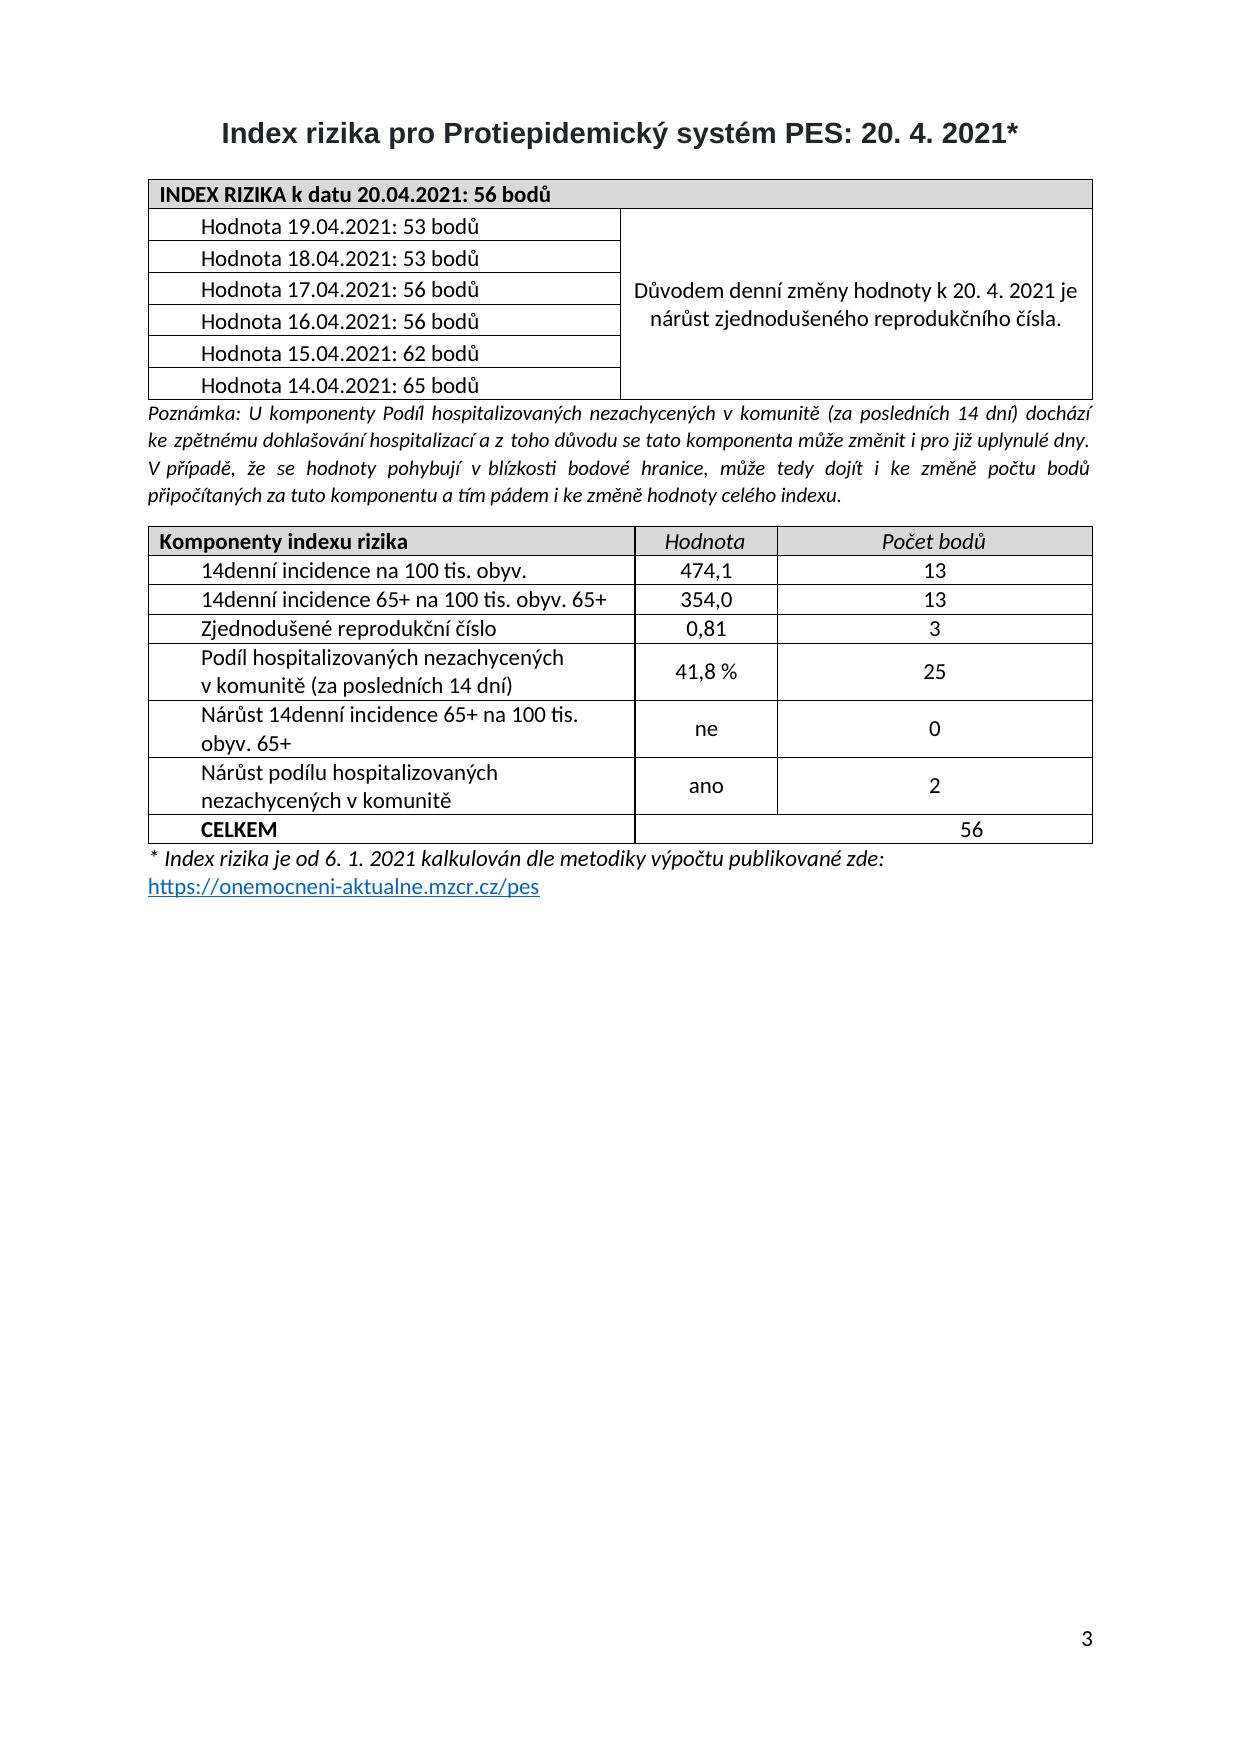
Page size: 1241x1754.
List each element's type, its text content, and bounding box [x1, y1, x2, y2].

table_header INDEX RIZIKA k datu 20.04.2021: 56 bodů [149, 180, 620, 208]
table_header Komponenty indexu rizika [149, 527, 634, 555]
text Index rizika pro Protiepidemický systém PES: 20. 4. 2021* [148, 117, 1093, 150]
table_cell 2 [778, 758, 1092, 814]
text * Index rizika je od 6. 1. 2021 kalkulován dle metodiky výpočtu publikované zde: https://onemocneni-aktualne.mzcr.cz/pes [148, 844, 1093, 900]
table_cell 41,8 % [636, 644, 777, 699]
table_cell Hodnota 15.04.2021: 62 bodů [149, 336, 620, 367]
table_cell Nárůst 14denní incidence 65+ na 100 tis. obyv. 65+ [149, 701, 634, 757]
table_cell 474,1 [636, 556, 777, 584]
table_cell Důvodem denní změny hodnoty k 20. 4. 2021 je nárůst zjednodušeného reprodukčního čísla. [621, 209, 1092, 399]
table_header [620, 180, 1092, 208]
table_cell Nárůst podílu hospitalizovaných nezachycených v komunitě [149, 758, 634, 814]
table_cell 3 [778, 615, 1092, 642]
table_cell 354,0 [636, 585, 777, 613]
table_cell Hodnota 14.04.2021: 65 bodů [149, 368, 620, 399]
table_cell 25 [778, 644, 1092, 699]
table_cell Podíl hospitalizovaných nezachycených v komunitě (za posledních 14 dní) [149, 644, 634, 699]
table_cell Hodnota 19.04.2021: 53 bodů [149, 209, 620, 240]
table_cell CELKEM [149, 815, 634, 843]
table_cell 14denní incidence 65+ na 100 tis. obyv. 65+ [149, 585, 634, 613]
text Poznámka: U komponenty Podíl hospitalizovaných nezachycených v komunitě (za posledních 14 dní) dochází ke zpětnému dohlašování hospitalizací a z toho důvodu se tato komponenta může změnit i pro již uplynulé dny. V případě, že se hodnoty pohybují v blízkosti bodové hranice, může tedy dojít i ke změně počtu bodů připočítaných za tuto komponentu a tím pádem i ke změně hodnoty celého indexu. [148, 400, 1093, 508]
table_cell ano [636, 758, 777, 814]
table_header Hodnota [636, 527, 777, 555]
table_cell Zjednodušené reprodukční číslo [149, 615, 634, 642]
table_cell 0 [778, 701, 1092, 757]
table_header Počet bodů [778, 527, 1092, 555]
table_cell Hodnota 17.04.2021: 56 bodů [149, 273, 620, 304]
table_cell 13 [778, 556, 1092, 584]
table_cell Hodnota 18.04.2021: 53 bodů [149, 241, 620, 272]
table_cell 56 [778, 815, 1092, 843]
table_cell 0,81 [636, 615, 777, 642]
table_cell [636, 815, 777, 843]
table_cell 14denní incidence na 100 tis. obyv. [149, 556, 634, 584]
table_cell Hodnota 16.04.2021: 56 bodů [149, 305, 620, 335]
table_cell ne [636, 701, 777, 757]
table_cell 13 [778, 585, 1092, 613]
